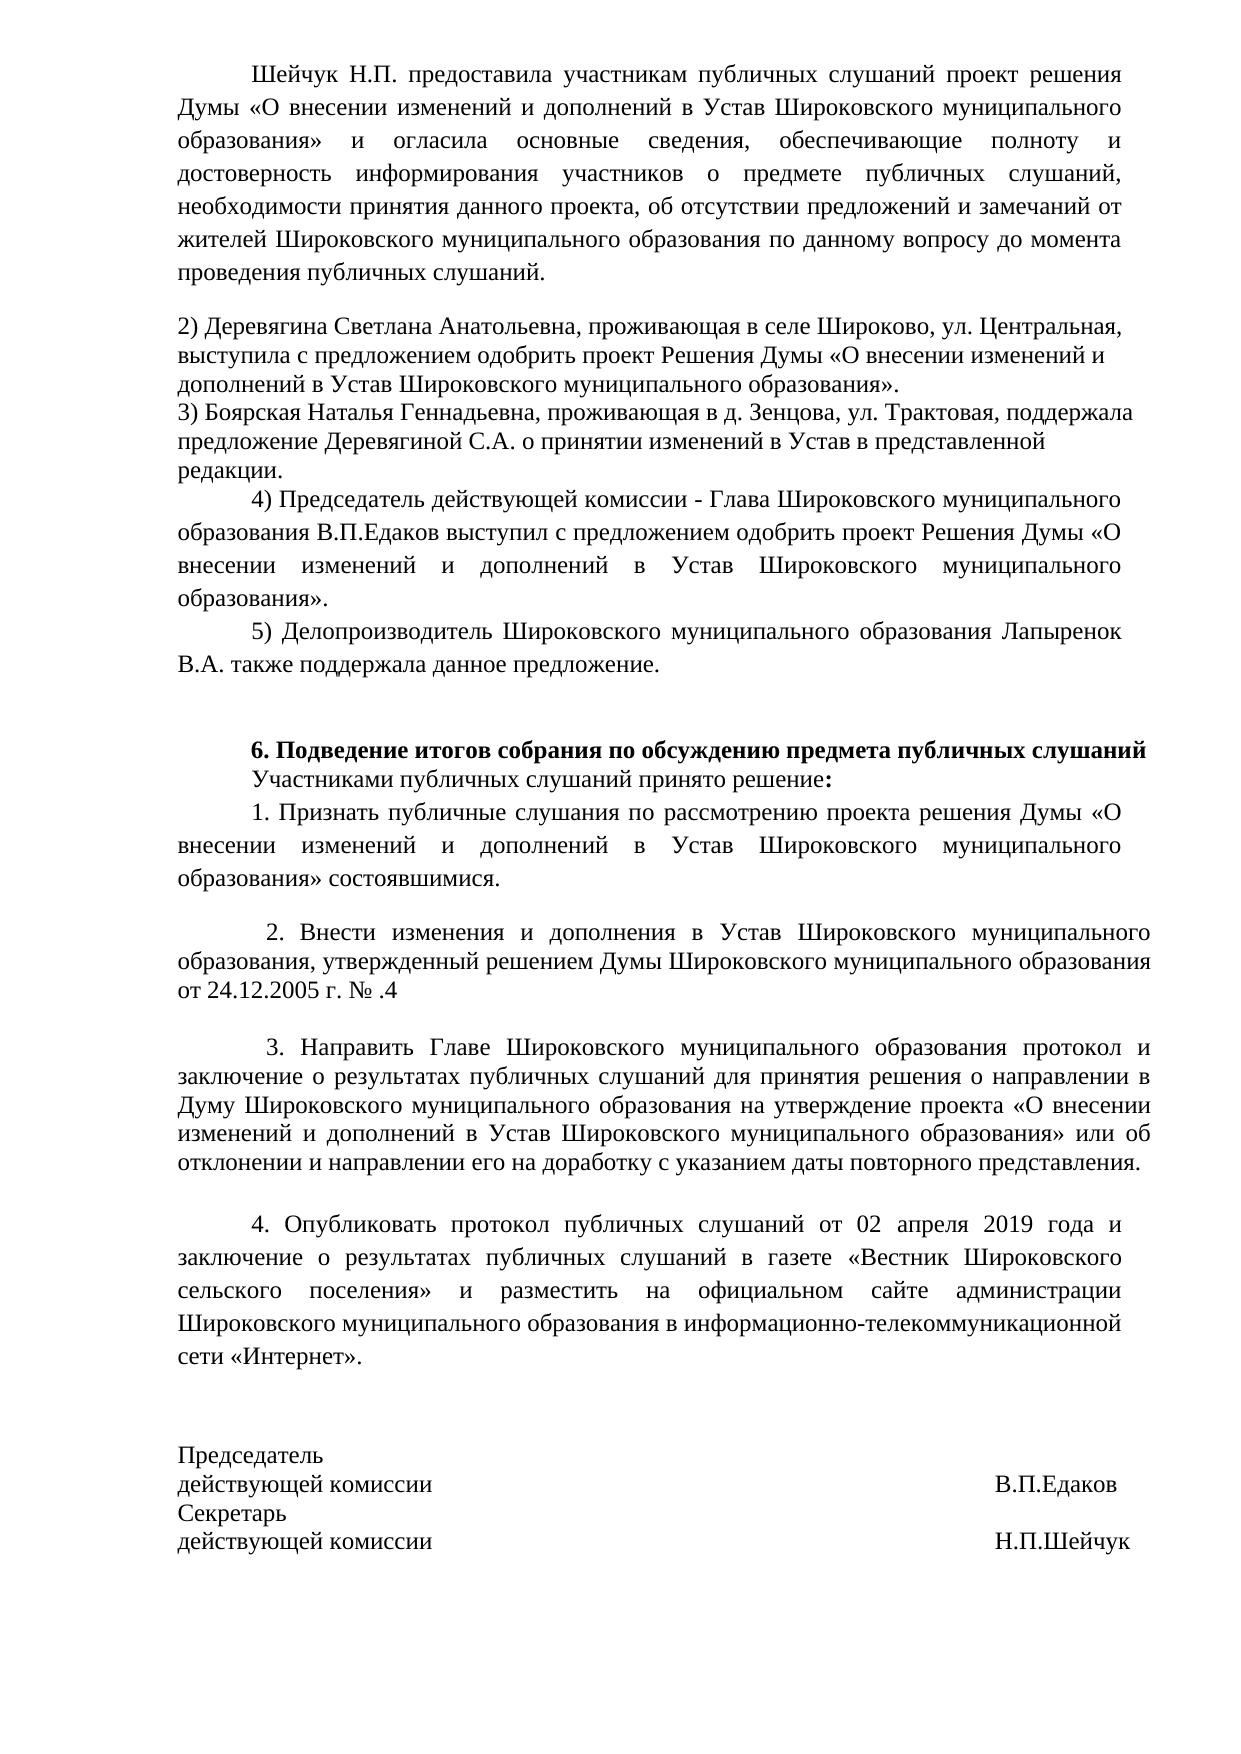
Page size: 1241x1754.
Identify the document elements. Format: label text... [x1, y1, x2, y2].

list 5) Делопроизводитель Широковского муниципального образования Лапыренок В.А. также поддержала данное предложение. [177, 616, 1122, 677]
list 4) Председатель действующей комиссии - Глава Широковского муниципального образования В.П.Едаков выступил с предложением одобрить проект Решения Думы «О внесении изменений и дополнений в Устав Широковского муниципального образования». [177, 484, 1122, 611]
text 6. Подведение итогов собрания по обсуждению предмета публичных слушаний [251, 736, 1152, 764]
text Секретарь [177, 1498, 1152, 1526]
text 3) Боярская Наталья Геннадьевна, проживающая в д. Зенцова, ул. Трактовая, поддержала предложение Деревягиной С.А. о принятии изменений в Устав в представленной редакции. [177, 397, 1152, 484]
text 4. Опубликовать протокол публичных слушаний от 02 апреля 2019 года и заключение о результатах публичных слушаний в газете «Вестник Широковского сельского поселения» и разместить на официальном сайте администрации Широковского муниципального образования в информационно-телекоммуникационной сети «Интернет». [177, 1209, 1122, 1370]
text 2) Деревягина Светлана Анатольевна, проживающая в селе Широково, ул. Центральная, выступила с предложением одобрить проект Решения Думы «О внесении изменений и дополнений в Устав Широковского муниципального образования». [177, 311, 1152, 397]
list Шейчук Н.П. предоставила участникам публичных слушаний проект решения Думы «О внесении изменений и дополнений в Устав Широковского муниципального образования» и огласила основные сведения, обеспечивающие полноту и достоверность информирования участников о предмете публичных слушаний, необходимости принятия данного проекта, об отсутствии предложений и замечаний от жителей Широковского муниципального образования по данному вопросу до момента проведения публичных слушаний. [177, 59, 1122, 286]
text Председатель [177, 1440, 1152, 1469]
text 3. Направить Главе Широковского муниципального образования протокол и заключение о результатах публичных слушаний для принятия решения о направлении в Думу Широковского муниципального образования на утверждение проекта «О внесении изменений и дополнений в Устав Широковского муниципального образования» или об отклонении и направлении его на доработку с указанием даты повторного представления. [177, 1032, 1152, 1176]
text 1. Признать публичные слушания по рассмотрению проекта решения Думы «О внесении изменений и дополнений в Устав Широковского муниципального образования» состоявшимися. [177, 797, 1122, 892]
text Участниками публичных слушаний принято решение: [177, 764, 1122, 793]
text действующей комиссии В.П.Едаков [177, 1469, 1122, 1498]
list 2. Внести изменения и дополнения в Устав Широковского муниципального образования, утвержденный решением Думы Широковского муниципального образования от 24.12.2005 г. № .4 [177, 917, 1152, 1003]
text действующей комиссии Н.П.Шейчук [177, 1526, 1152, 1555]
